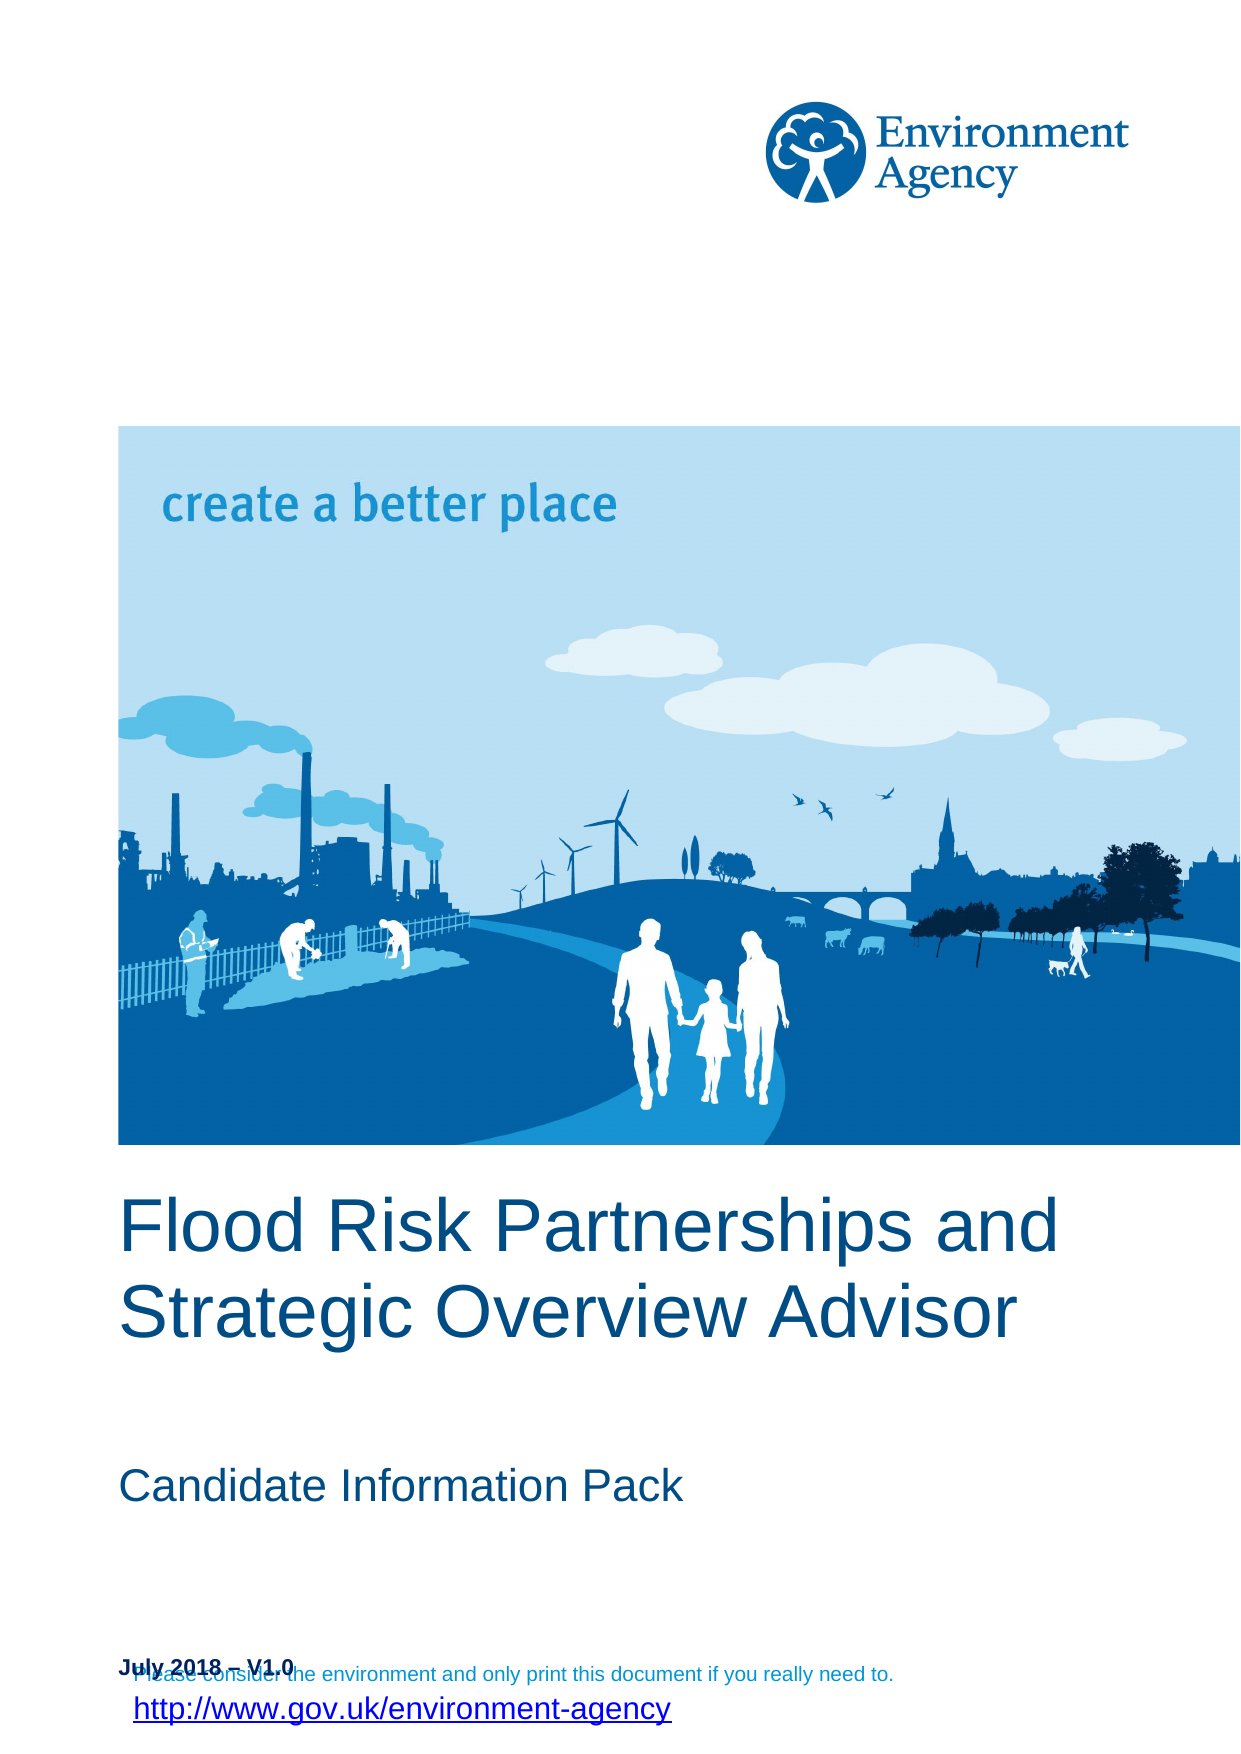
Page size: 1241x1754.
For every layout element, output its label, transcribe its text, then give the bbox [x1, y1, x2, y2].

picture [725, 61, 1169, 243]
text Candidate Information Pack [118, 1458, 1122, 1511]
text Flood Risk Partnerships and Strategic Overview Advisor [118, 1181, 1122, 1353]
picture [118, 426, 1241, 1145]
